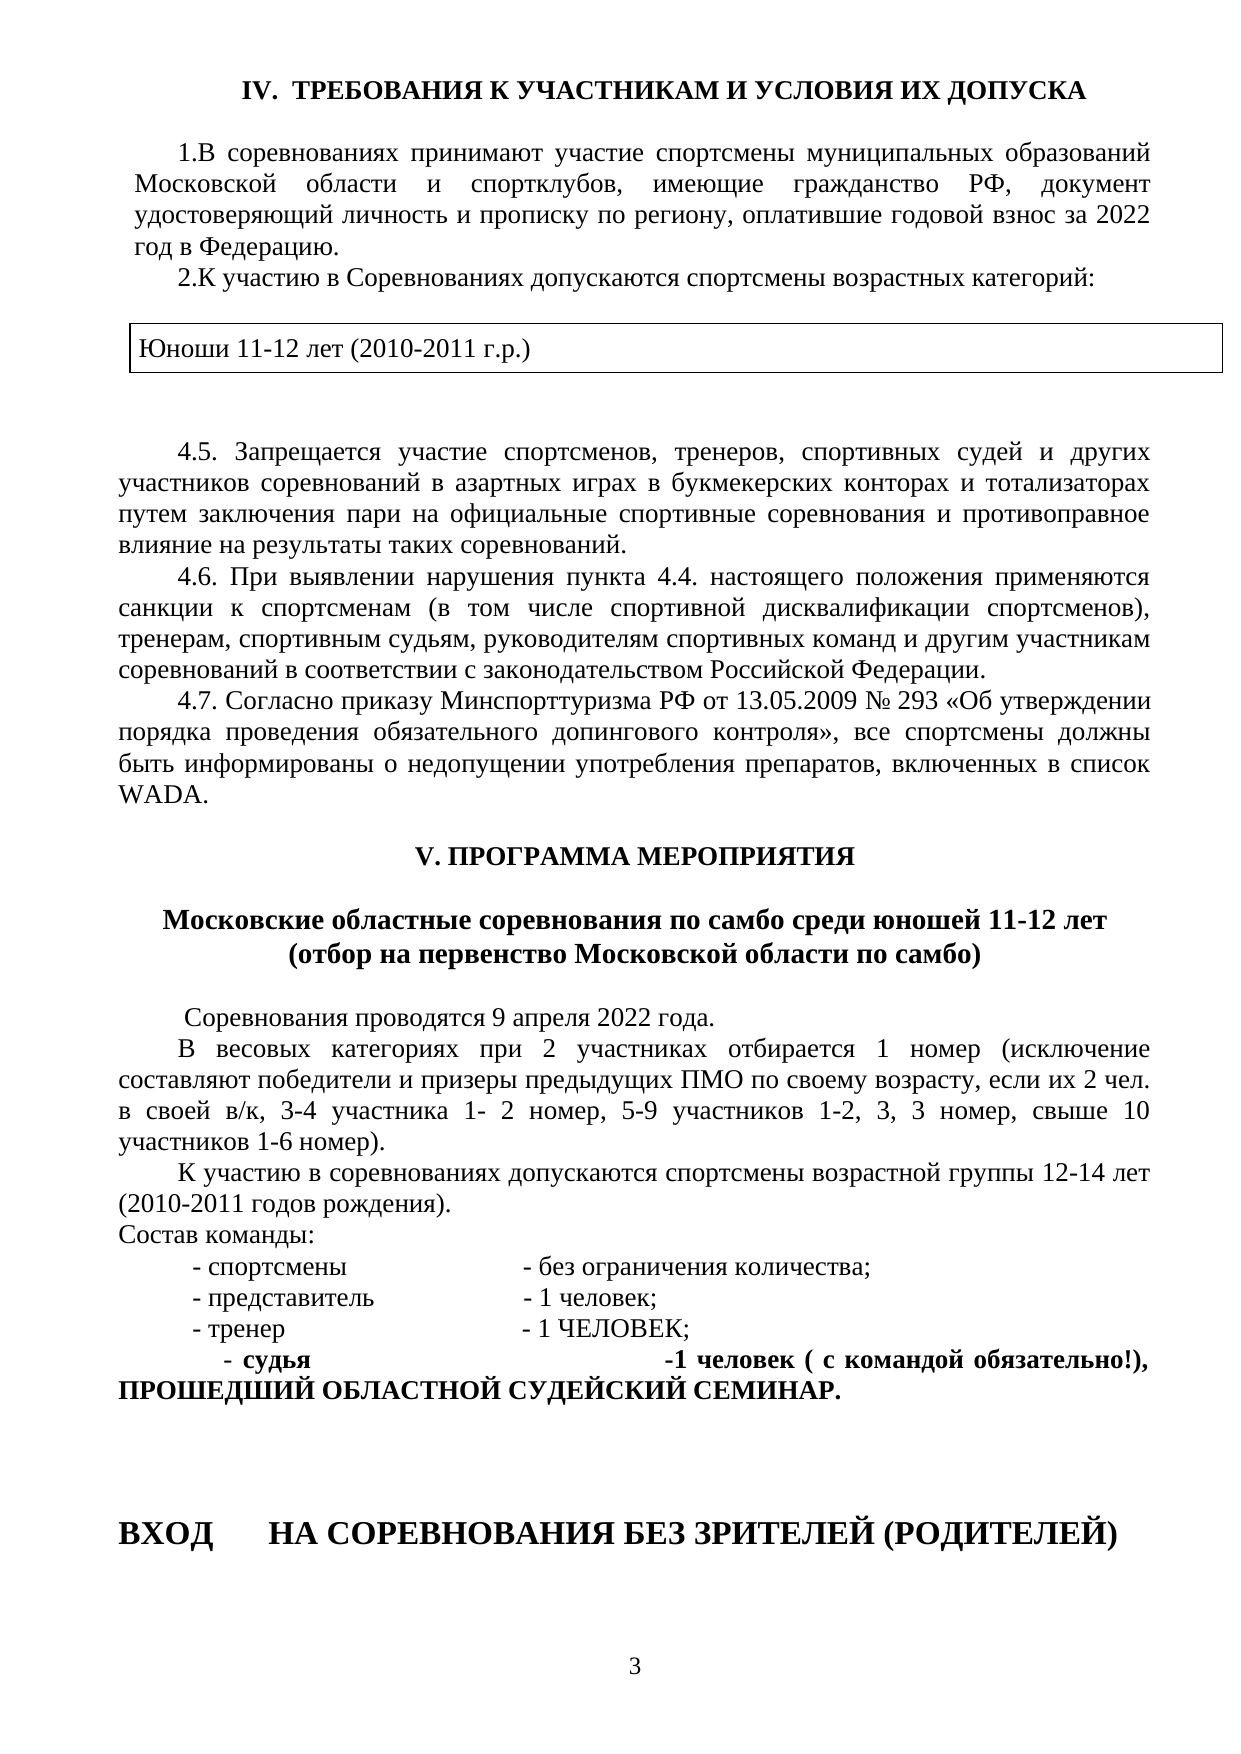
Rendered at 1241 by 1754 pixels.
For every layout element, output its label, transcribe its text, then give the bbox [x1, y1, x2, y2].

text - спортсмены - без ограничения количества; [118, 1250, 1152, 1281]
text Состав команды: [118, 1219, 1152, 1250]
text Московские областные соревнования по самбо среди юношей 11-12 лет (отбор на первенство Московской области по самбо) [118, 902, 1152, 969]
text Соревнования проводятся 9 апреля 2022 года. [118, 1001, 1152, 1032]
text К участию в соревнованиях допускаются спортсмены возрастной группы 12-14 лет (2010-2011 годов рождения). [118, 1156, 1152, 1219]
text В весовых категориях при 2 участниках отбирается 1 номер (исключение составляют победители и призеры предыдущих ПМО по своему возрасту, если их 2 чел. в своей в/к, 3-4 участника 1- 2 номер, 5-9 участников 1-2, 3, 3 номер, свыше 10 участников 1-6 номер). [118, 1032, 1152, 1156]
text 4.6. При выявлении нарушения пункта 4.4. настоящего положения применяются санкции к спортсменам (в том числе спортивной дисквалификации спортсменов), тренерам, спортивным судьям, руководителям спортивных команд и другим участникам соревнований в соответствии с законодательством Российской Федерации. [118, 560, 1152, 684]
table_header Юноши 11-12 лет (2010-2011 г.р.) [131, 324, 1222, 372]
text ВХОД НА СОРЕВНОВАНИЯ БЕЗ ЗРИТЕЛЕЙ (РОДИТЕЛЕЙ) [118, 1513, 1152, 1552]
text 4.5. Запрещается участие спортсменов, тренеров, спортивных судей и других участников соревнований в азартных играх в букмекерских конторах и тотализаторах путем заключения пари на официальные спортивные соревнования и противоправное влияние на результаты таких соревнований. [118, 435, 1152, 560]
list В соревнованиях принимают участие спортсмены муниципальных образований Московской области и спортклубов, имеющие гражданство РФ, документ удостоверяющий личность и прописку по региону, оплатившие годовой взнос за 2022 год в Федерацию. [134, 136, 1152, 261]
text V. ПРОГРАММА МЕРОПРИЯТИЯ [118, 840, 1152, 871]
text - судья -1 человек ( с командой обязательно!), ПРОШЕДШИЙ ОБЛАСТНОЙ СУДЕЙСКИЙ СЕМИНАР. [118, 1343, 1152, 1406]
list К участию в Соревнованиях допускаются спортсмены возрастных категорий: [134, 261, 1152, 292]
text - представитель - 1 человек; [118, 1281, 1152, 1312]
text 4.7. Согласно приказу Минспорттуризма РФ от 13.05.2009 № 293 «Об утверждении порядка проведения обязательного допингового контроля», все спортсмены должны быть информированы о недопущении употребления препаратов, включенных в список WADA. [118, 684, 1152, 809]
text IV. ТРЕБОВАНИЯ К УЧАСТНИКАМ И УСЛОВИЯ ИХ ДОПУСКА [177, 74, 1152, 105]
text - тренер - 1 ЧЕЛОВЕК; [118, 1312, 1152, 1343]
